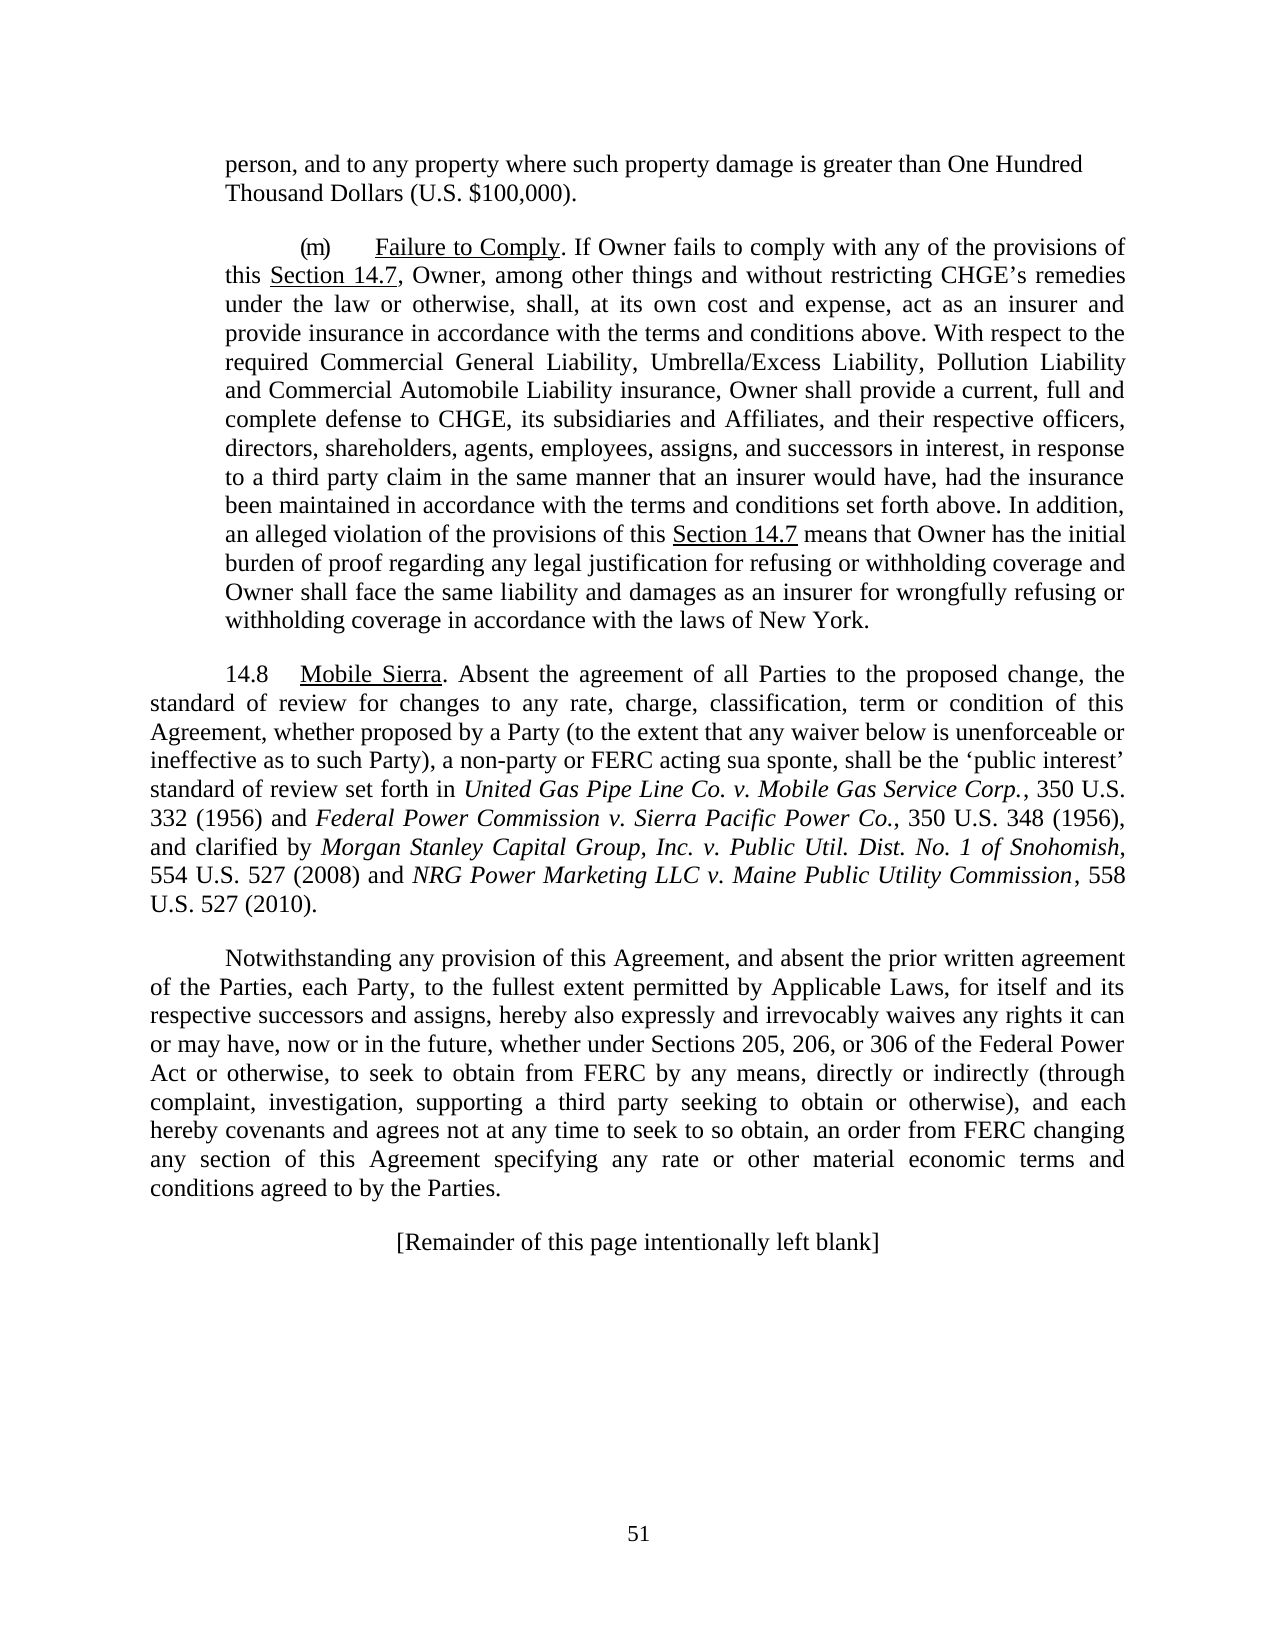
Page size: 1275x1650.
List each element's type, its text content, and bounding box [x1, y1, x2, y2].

list Mobile Sierra. Absent the agreement of all Parties to the proposed change, the standard of review for changes to any rate, charge, classification, term or condition of this Agreement, whether proposed by a Party (to the extent that any waiver below is unenforceable or ineffective as to such Party), a non-party or FERC acting sua sponte, shall be the ‘public interest’ standard of review set forth in United Gas Pipe Line Co. v. Mobile Gas Service Corp., 350 U.S. 332 (1956) and Federal Power Commission v. Sierra Pacific Power Co., 350 U.S. 348 (1956), and clarified by Morgan Stanley Capital Group, Inc. v. Public Util. Dist. No. 1 of Snohomish, 554 U.S. 527 (2008) and NRG Power Marketing LLC v. Maine Public Utility Commission, 558 U.S. 527 (2010). [150, 659, 1126, 918]
text person, and to any property where such property damage is greater than One Hundred Thousand Dollars (U.S. $100,000). [225, 149, 1085, 207]
text [Remainder of this page intentionally left blank] [156, 1227, 1119, 1256]
list Failure to Comply. If Owner fails to comply with any of the provisions of this Section 14.7, Owner, among other things and without restricting CHGE’s remedies under the law or otherwise, shall, at its own cost and expense, act as an insurer and provide insurance in accordance with the terms and conditions above. With respect to the required Commercial General Liability, Umbrella/Excess Liability, Pollution Liability and Commercial Automobile Liability insurance, Owner shall provide a current, full and complete defense to CHGE, its subsidiaries and Affiliates, and their respective officers, directors, shareholders, agents, employees, assigns, and successors in interest, in response to a third party claim in the same manner that an insurer would have, had the insurance been maintained in accordance with the terms and conditions set forth above. In addition, an alleged violation of the provisions of this Section 14.7 means that Owner has the initial burden of proof regarding any legal justification for refusing or withholding coverage and Owner shall face the same liability and damages as an insurer for wrongfully refusing or withholding coverage in accordance with the laws of New York. [225, 232, 1126, 634]
text Notwithstanding any provision of this Agreement, and absent the prior written agreement of the Parties, each Party, to the fullest extent permitted by Applicable Laws, for itself and its respective successors and assigns, hereby also expressly and irrevocably waives any rights it can or may have, now or in the future, whether under Sections 205, 206, or 306 of the Federal Power Act or otherwise, to seek to obtain from FERC by any means, directly or indirectly (through complaint, investigation, supporting a third party seeking to obtain or otherwise), and each hereby covenants and agrees not at any time to seek to so obtain, an order from FERC changing any section of this Agreement specifying any rate or other material economic terms and conditions agreed to by the Parties. [150, 943, 1126, 1202]
